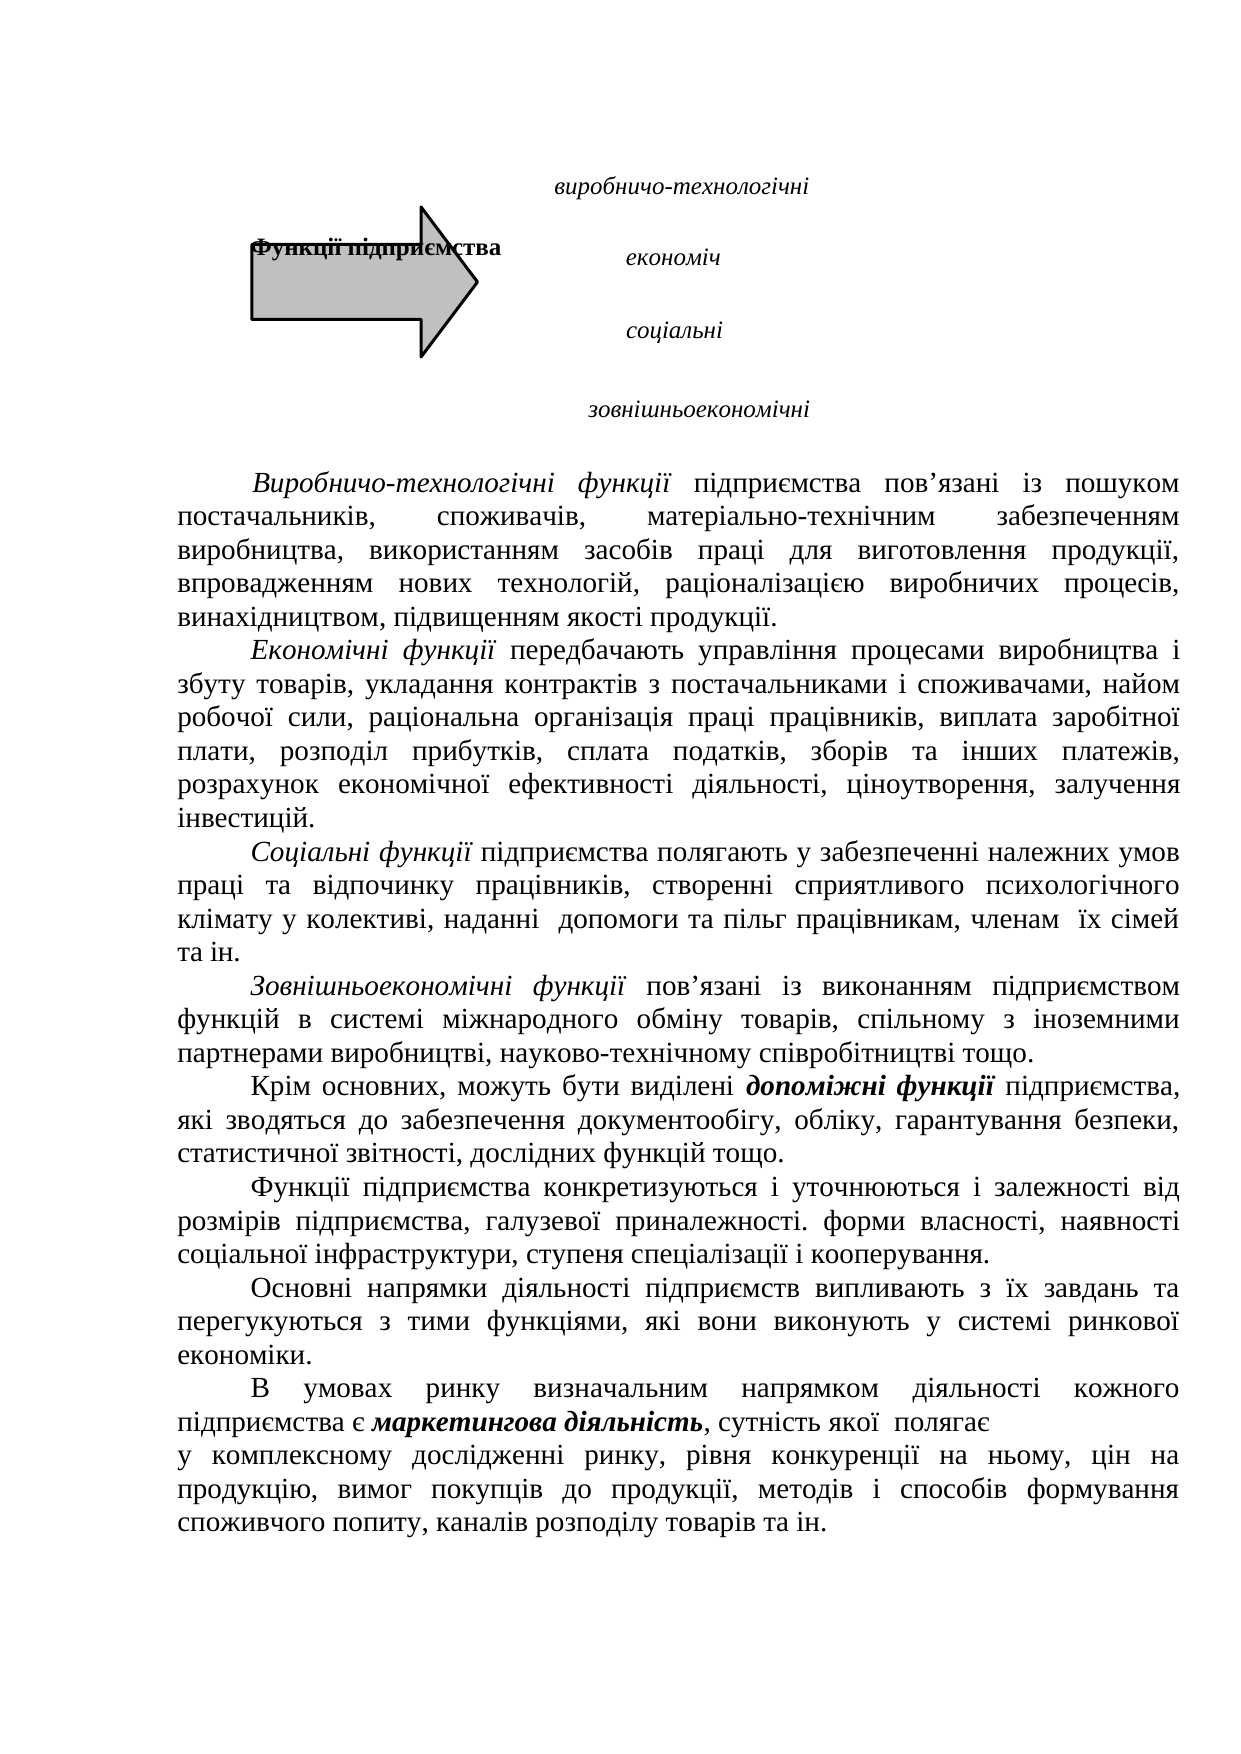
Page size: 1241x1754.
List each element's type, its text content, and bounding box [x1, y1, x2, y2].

text Функції підприємства конкретизуються і уточнюються і залежності від розмірів підприємства, галузевої приналежності. форми власності, наявності соціальної інфраструктури, ступеня спеціалізації і кооперування. [177, 1169, 1181, 1270]
text В умовах ринку визначальним напрямком діяльності кожного підприємства є маркетингова діяльність, сутність якої полягає [177, 1370, 1181, 1437]
text Виробничо-технологічні функції підприємства пов’язані із пошуком постачальників, споживачів, матеріально-технічним забезпеченням виробництва, використанням засобів праці для виготовлення продукції, впровадженням нових технологій, раціоналізацією виробничих процесів, винахідництвом, підвищенням якості продукції. [177, 465, 1180, 632]
text Зовнішньоекономічні функції пов’язані із виконанням підприємством функцій в системі міжнародного обміну товарів, спільному з іноземними партнерами виробництві, науково-технічному співробітництві тощо. [177, 968, 1180, 1068]
text Соціальні функції підприємства полягають у забезпеченні належних умов праці та відпочинку працівників, створенні сприятливого психологічного клімату у колективі, наданні допомоги та пільг працівникам, членам їх сімей та ін. [177, 834, 1181, 968]
text у комплексному дослідженні ринку, рівня конкуренції на ньому, цін на продукцію, вимог покупців до продукції, методів і способів формування споживчого попиту, каналів розподілу товарів та ін. [177, 1437, 1180, 1538]
text Економічні функції передбачають управління процесами виробництва і збуту товарів, укладання контрактів з постачальниками і споживачами, найом робочої сили, раціональна організація праці працівників, виплата заробітної плати, розподіл прибутків, сплата податків, зборів та інших платежів, розрахунок економічної ефективності діяльності, ціноутворення, залучення інвестицій. [177, 632, 1181, 834]
text Крім основних, можуть бути виділені допоміжні функції підприємства, які зводяться до забезпечення документообігу, обліку, гарантування безпеки, статистичної звітності, дослідних функцій тощо. [177, 1068, 1180, 1169]
text Основні напрямки діяльності підприємств випливають з їх завдань та перегукуються з тими функціями, які вони виконують у системі ринкової економіки. [177, 1270, 1181, 1370]
